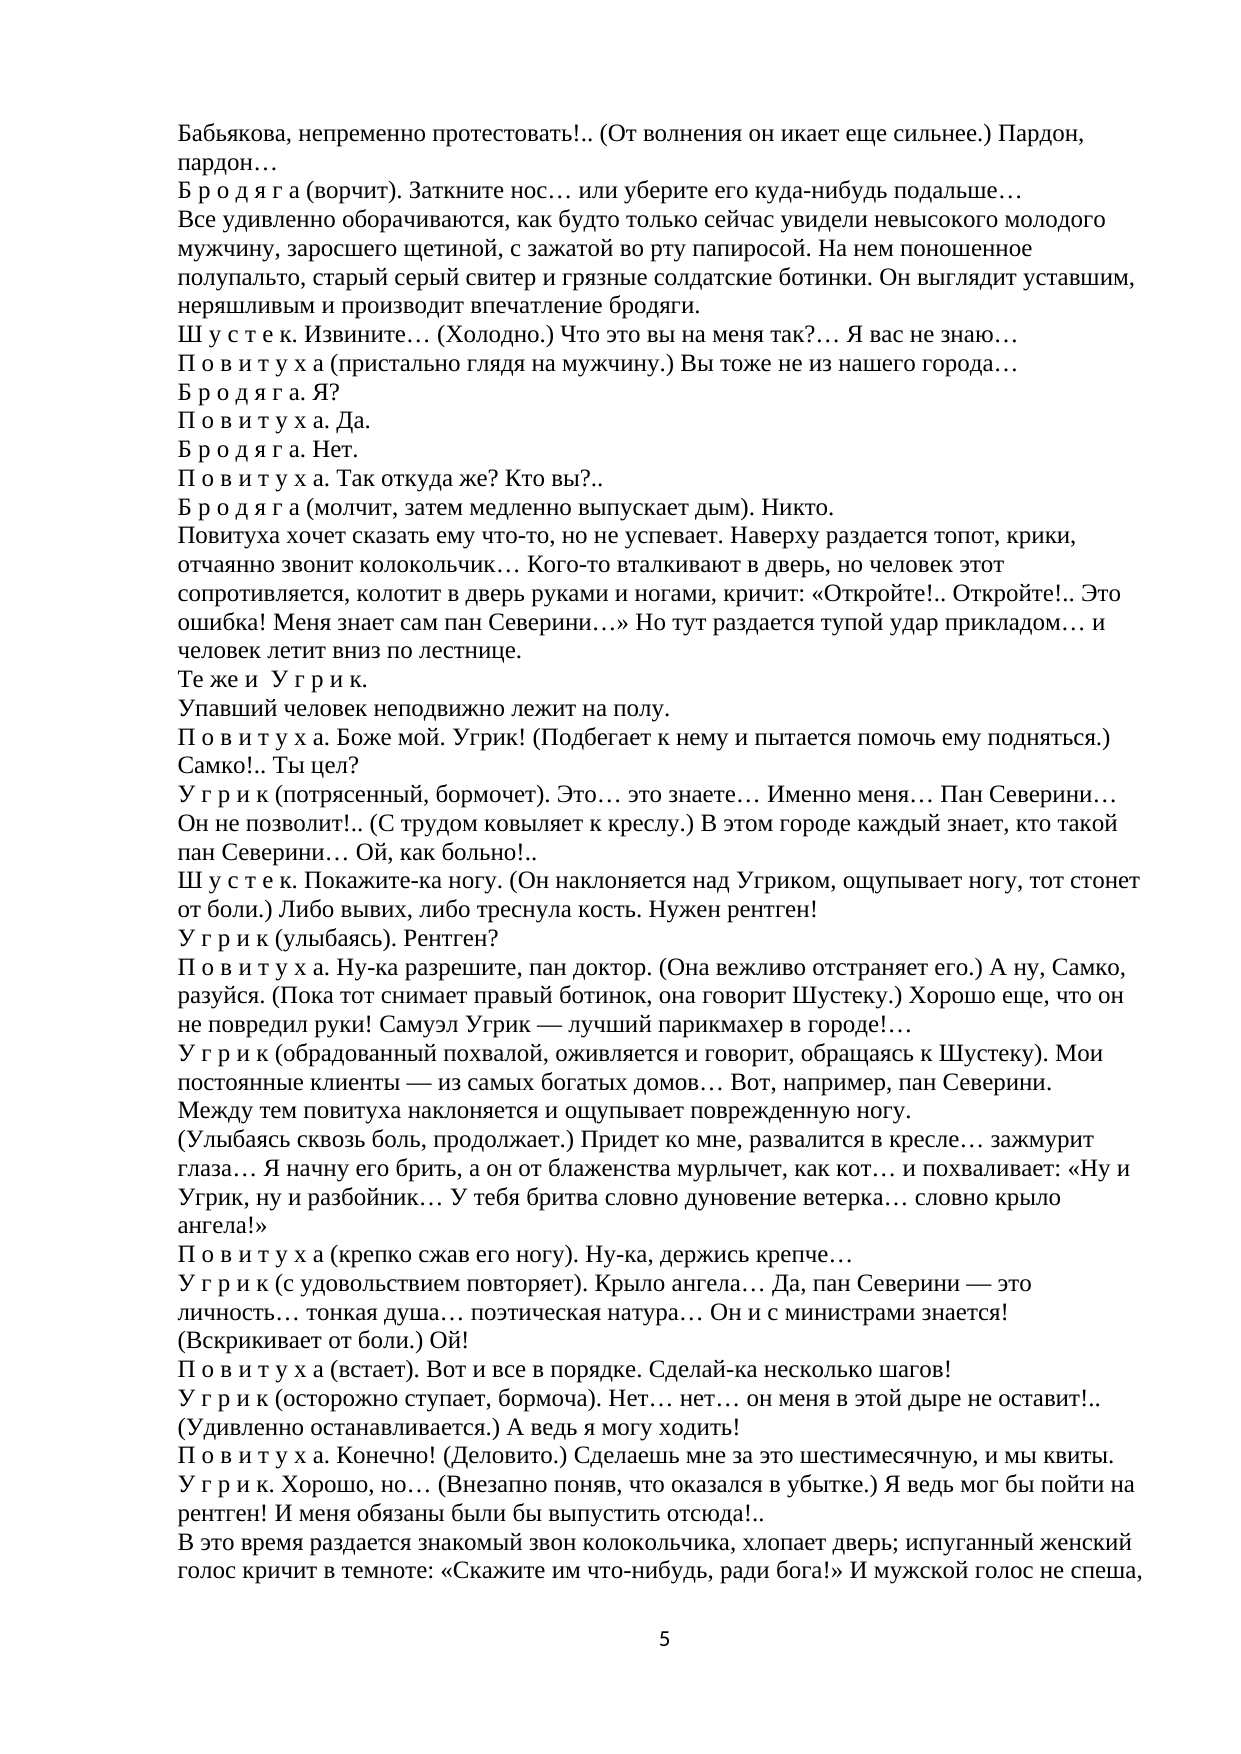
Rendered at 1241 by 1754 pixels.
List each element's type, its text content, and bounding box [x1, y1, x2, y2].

text П о в и т у х а. Боже мой. Угрик! (Подбегает к нему и пытается помочь ему подняться.) Самко!.. Ты цел? [177, 722, 1152, 779]
text Ш у с т е к. Извините… (Холодно.) Что это вы на меня так?… Я вас не знаю… [177, 319, 1152, 348]
text Ш у с т е к. Покажите-ка ногу. (Он наклоняется над Угриком, ощупывает ногу, тот стонет от боли.) Либо вывих, либо треснула кость. Нужен рентген! [177, 866, 1152, 923]
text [177, 1527, 1152, 1584]
text П о в и т у х а (встает). Вот и все в порядке. Сделай-ка несколько шагов! [177, 1354, 1152, 1383]
text У г р и к. Хорошо, но… (Внезапно поняв, что оказался в убытке.) Я ведь мог бы пойти на рентген! И меня обязаны были бы выпустить отсюда!.. [177, 1469, 1152, 1527]
text (Улыбаясь сквозь боль, продолжает.) Придет ко мне, развалится в кресле… зажмурит глаза… Я начну его брить, а он от блаженства мурлычет, как кот… и похваливает: «Ну и Угрик, ну и разбойник… У тебя бритва словно дуновение ветерка… словно крыло ангела!» [177, 1124, 1152, 1239]
text У г р и к (потрясенный, бормочет). Это… это знаете… Именно меня… Пан Северини… Он не позволит!.. (С трудом ковыляет к креслу.) В этом городе каждый знает, кто такой пан Северини… Ой, как больно!.. [177, 779, 1152, 866]
text Б р о д я г а. Я? [177, 377, 1152, 406]
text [177, 118, 1152, 176]
text У г р и к (улыбаясь). Рентген? [177, 923, 1152, 952]
text У г р и к (с удовольствием повторяет). Крыло ангела… Да, пан Северини — это личность… тонкая душа… поэтическая натура… Он и с министрами знается! (Вскрикивает от боли.) Ой! [177, 1268, 1152, 1354]
text П о в и т у х а. Конечно! (Деловито.) Сделаешь мне за это шестимесячную, и мы квиты. [177, 1441, 1152, 1469]
text У г р и к (обрадованный похвалой, оживляется и говорит, обращаясь к Шустеку). Мои постоянные клиенты — из самых богатых домов… Вот, например, пан Северини. [177, 1038, 1152, 1096]
text Повитуха хочет сказать ему что-то, но не успевает. Наверху раздается топот, крики, отчаянно звонит колокольчик… Кого-то вталкивают в дверь, но человек этот сопротивляется, колотит в дверь руками и ногами, кричит: «Откройте!.. Откройте!.. Это ошибка! Меня знает сам пан Северини…» Но тут раздается тупой удар прикладом… и человек летит вниз по лестнице. [177, 521, 1152, 664]
text Упавший человек неподвижно лежит на полу. [177, 693, 1152, 722]
text Б р о д я г а (молчит, затем медленно выпускает дым). Никто. [177, 492, 1152, 521]
text П о в и т у х а (крепко сжав его ногу). Ну-ка, держись крепче… [177, 1239, 1152, 1268]
text Б р о д я г а (ворчит). Заткните нос… или уберите его куда-нибудь подальше… [177, 176, 1152, 204]
text Б р о д я г а. Нет. [177, 434, 1152, 463]
text Между тем повитуха наклоняется и ощупывает поврежденную ногу. [177, 1096, 1152, 1124]
text Те же и У г р и к. [177, 664, 1152, 693]
text П о в и т у х а. Так откуда же? Кто вы?.. [177, 463, 1152, 492]
text П о в и т у х а. Ну-ка разрешите, пан доктор. (Она вежливо отстраняет его.) А ну, Самко, разуйся. (Пока тот снимает правый ботинок, она говорит Шустеку.) Хорошо еще, что он не повредил руки! Самуэл Угрик — лучший парикмахер в городе!… [177, 952, 1152, 1038]
text У г р и к (осторожно ступает, бормоча). Нет… нет… он меня в этой дыре не оставит!.. (Удивленно останавливается.) А ведь я могу ходить! [177, 1383, 1152, 1441]
text П о в и т у х а. Да. [177, 406, 1152, 434]
text П о в и т у х а (пристально глядя на мужчину.) Вы тоже не из нашего города… [177, 348, 1152, 377]
text Все удивленно оборачиваются, как будто только сейчас увидели невысокого молодого мужчину, заросшего щетиной, с зажатой во рту папиросой. На нем поношенное полупальто, старый серый свитер и грязные солдатские ботинки. Он выглядит уставшим, неряшливым и производит впечатление бродяги. [177, 204, 1152, 319]
